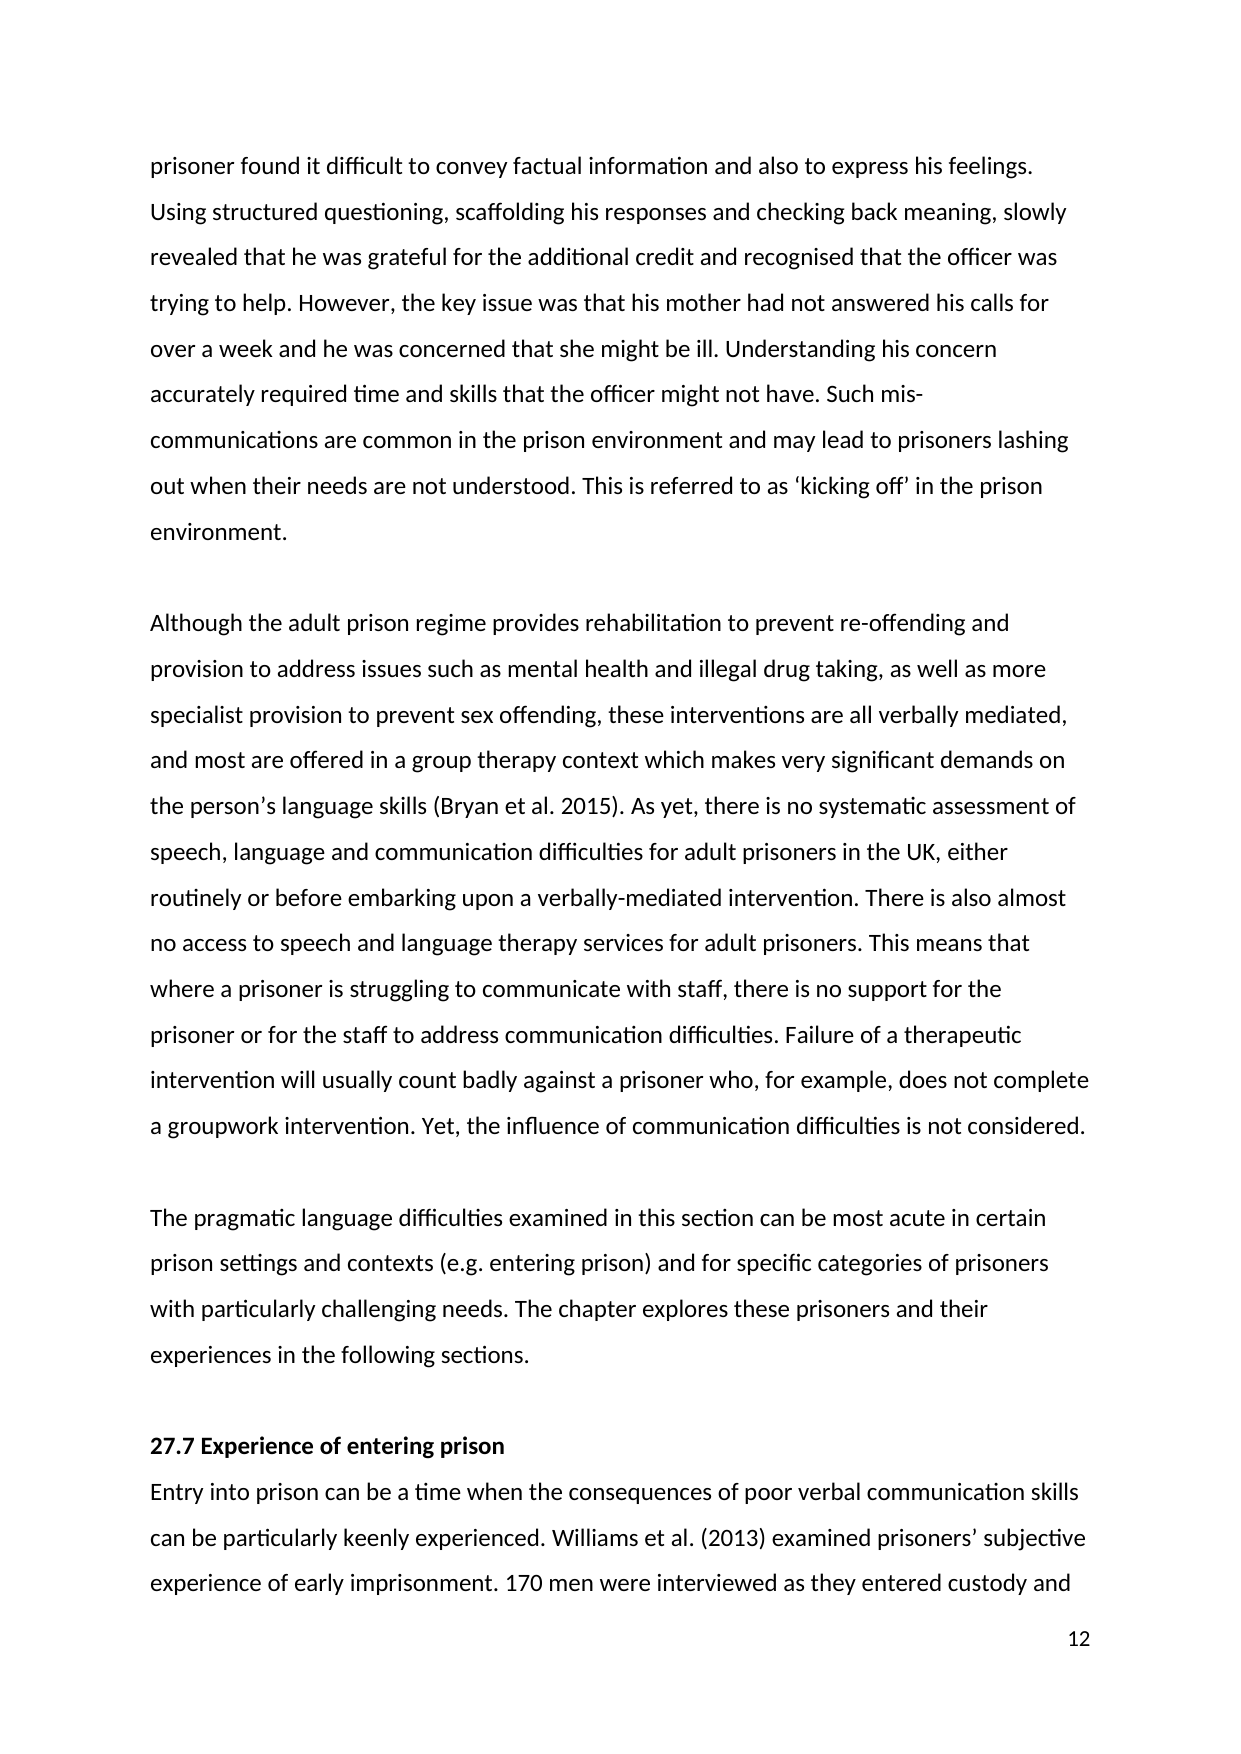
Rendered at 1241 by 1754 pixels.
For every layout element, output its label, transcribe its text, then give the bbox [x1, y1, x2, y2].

text Although the adult prison regime provides rehabilitation to prevent re-offending and provision to address issues such as mental health and illegal drug taking, as well as more specialist provision to prevent sex offending, these interventions are all verbally mediated, and most are offered in a group therapy context which makes very significant demands on the person’s language skills (Bryan et al. 2015). As yet, there is no systematic assessment of speech, language and communication difficulties for adult prisoners in the UK, either routinely or before embarking upon a verbally-mediated intervention. There is also almost no access to speech and language therapy services for adult prisoners. This means that where a prisoner is struggling to communicate with staff, there is no support for the prisoner or for the staff to address communication difficulties. Failure of a therapeutic intervention will usually count badly against a prisoner who, for example, does not complete a groupwork intervention. Yet, the influence of communication difficulties is not considered. [150, 607, 1090, 1141]
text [150, 150, 1090, 546]
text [150, 1476, 1090, 1598]
text The pragmatic language difficulties examined in this section can be most acute in certain prison settings and contexts (e.g. entering prison) and for specific categories of prisoners with particularly challenging needs. The chapter explores these prisoners and their experiences in the following sections. [150, 1202, 1090, 1369]
text 27.7 Experience of entering prison [150, 1430, 1090, 1461]
